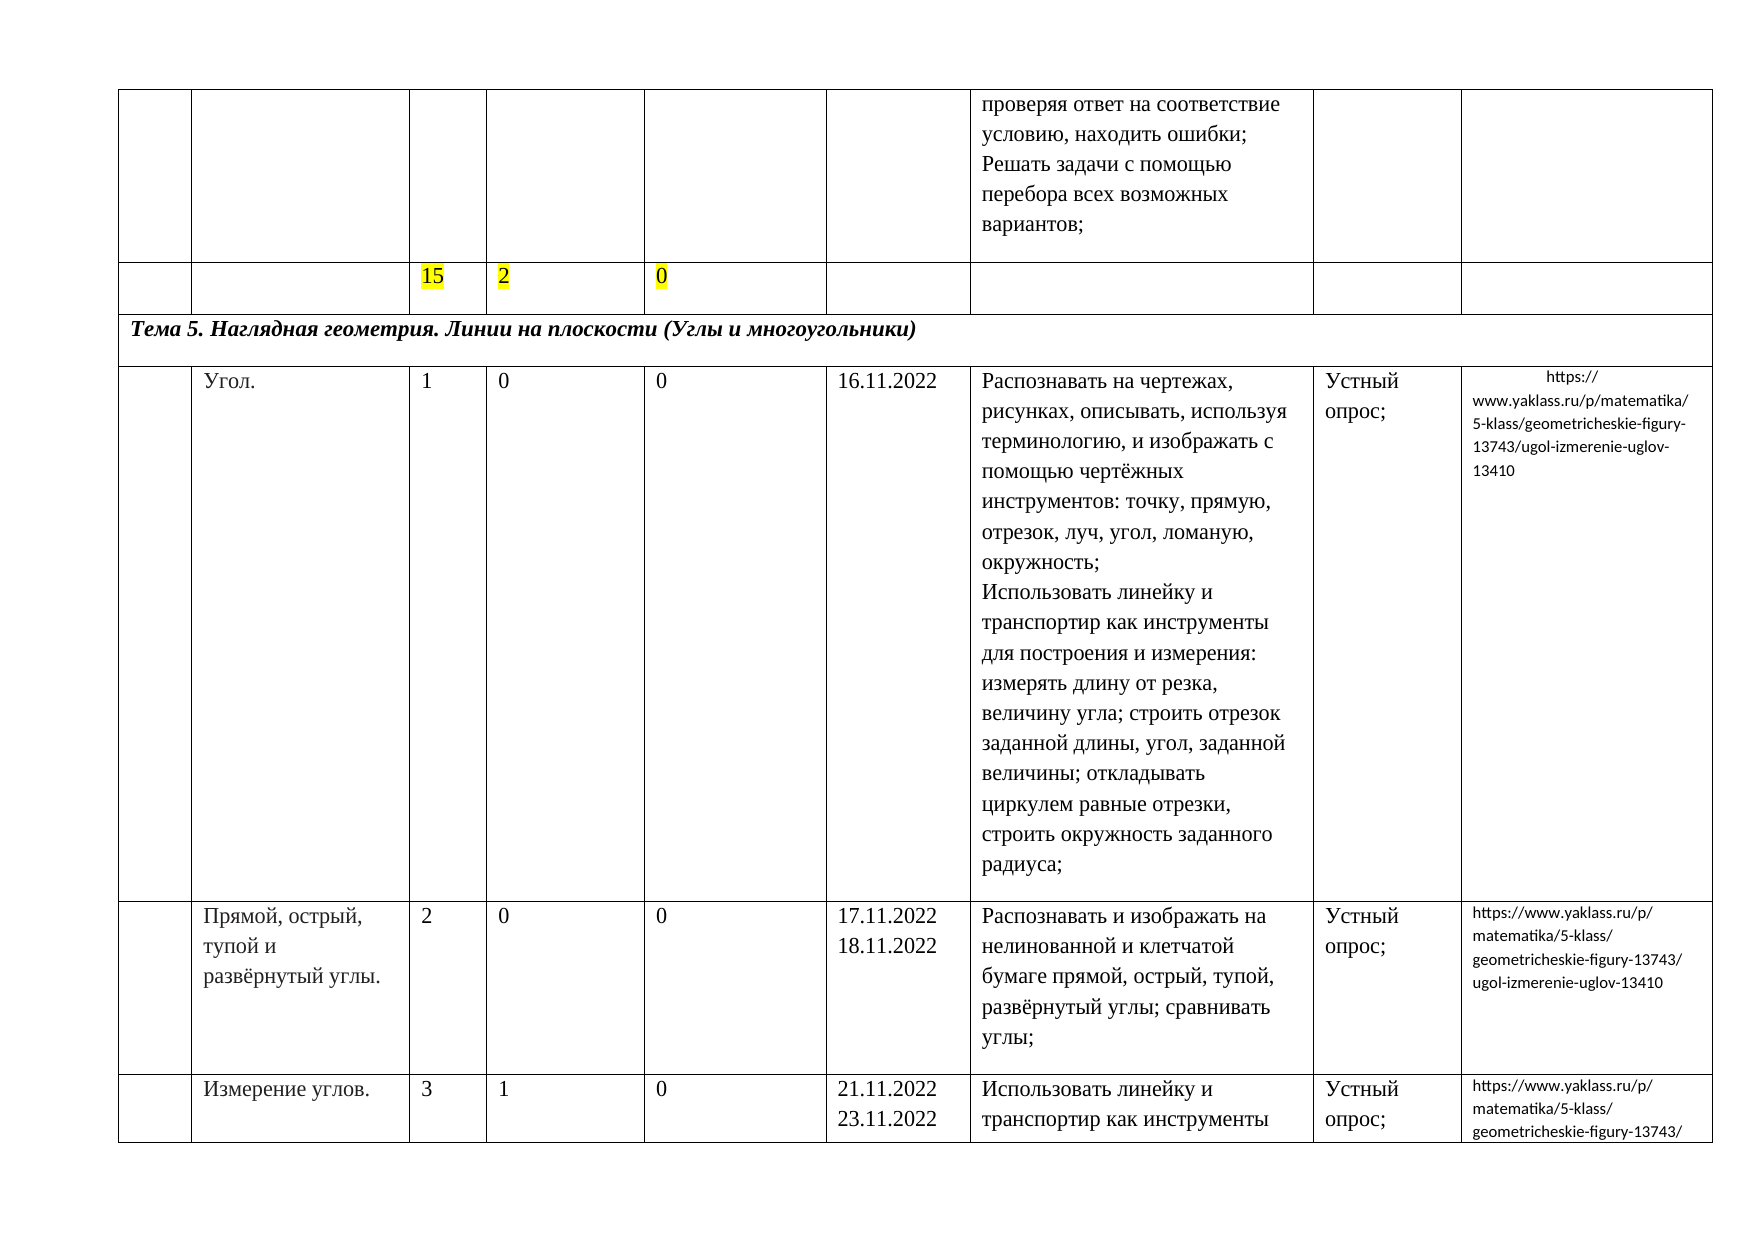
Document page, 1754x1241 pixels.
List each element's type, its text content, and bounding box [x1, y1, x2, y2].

table_cell 16.11.2022 [827, 367, 970, 901]
table_cell 0 [645, 263, 826, 314]
table_cell [119, 367, 191, 901]
table_cell Тема 5. Наглядная геометрия. Линии на плоскости (Углы и многоугольники) [119, 315, 1712, 366]
table_cell [119, 90, 191, 262]
table_cell [119, 263, 191, 314]
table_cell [827, 90, 970, 262]
table_cell 1 [487, 90, 644, 262]
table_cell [192, 90, 409, 262]
table_cell [971, 263, 1313, 314]
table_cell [1314, 90, 1461, 262]
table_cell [1462, 1075, 1712, 1142]
table_cell 0 [645, 90, 826, 262]
table_cell 3 [410, 1075, 486, 1142]
table_cell https://www.yaklass.ru/p/matematika/5-klass/geometricheskie-figury-13743/ugol-izmerenie-uglov-13410 [1462, 367, 1712, 901]
table_cell Измерение углов. [192, 1075, 409, 1142]
table_cell [827, 263, 970, 314]
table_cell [1314, 1075, 1461, 1142]
table_cell Распознавать на чертежах, рисунках, описывать, используя терминологию, и изображать с помощью чертёжных инструментов: точку, прямую, отрезок, луч, угол, ломаную, окружность; Использовать линейку и транспортир как инструменты для построения и измерения: измерять длину от резка, величину угла; строить отрезок заданной длины, угол, заданной величины; откладывать циркулем равные отрезки, строить окружность заданного радиуса; [971, 367, 1313, 901]
table_cell 9 [410, 90, 486, 262]
table_cell 1 [410, 367, 486, 901]
table_cell 15 [410, 263, 486, 314]
table_cell [119, 902, 191, 1074]
table_cell [1314, 263, 1461, 314]
table_cell 1 [487, 1075, 644, 1142]
table_cell Устный опрос; [1314, 902, 1461, 1074]
table_cell 17.11.2022 18.11.2022 [827, 902, 970, 1074]
table_cell 0 [645, 902, 826, 1074]
table_cell 2 [487, 263, 644, 314]
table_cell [971, 1075, 1313, 1142]
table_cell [827, 1075, 970, 1142]
table_cell [1462, 263, 1712, 314]
table_cell Прямой, острый, тупой и развёрнутый углы. [192, 902, 409, 1074]
table_cell Распознавать и изображать на нелинованной и клетчатой бумаге прямой, острый, тупой, развёрнутый углы; сравнивать углы; [971, 902, 1313, 1074]
table_cell 0 [487, 902, 644, 1074]
table_cell 2 [410, 902, 486, 1074]
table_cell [1462, 90, 1712, 262]
table_cell 0 [645, 367, 826, 901]
table_cell Устный опрос; [1314, 367, 1461, 901]
table_cell Угол. [192, 367, 409, 901]
table_cell [119, 1075, 191, 1142]
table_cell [971, 90, 1313, 262]
table_cell https://www.yaklass.ru/p/matematika/5-klass/geometricheskie-figury-13743/ugol-izmerenie-uglov-13410 [1462, 902, 1712, 1074]
table_cell 0 [487, 367, 644, 901]
table_cell 0 [645, 1075, 826, 1142]
table_cell [192, 263, 409, 314]
